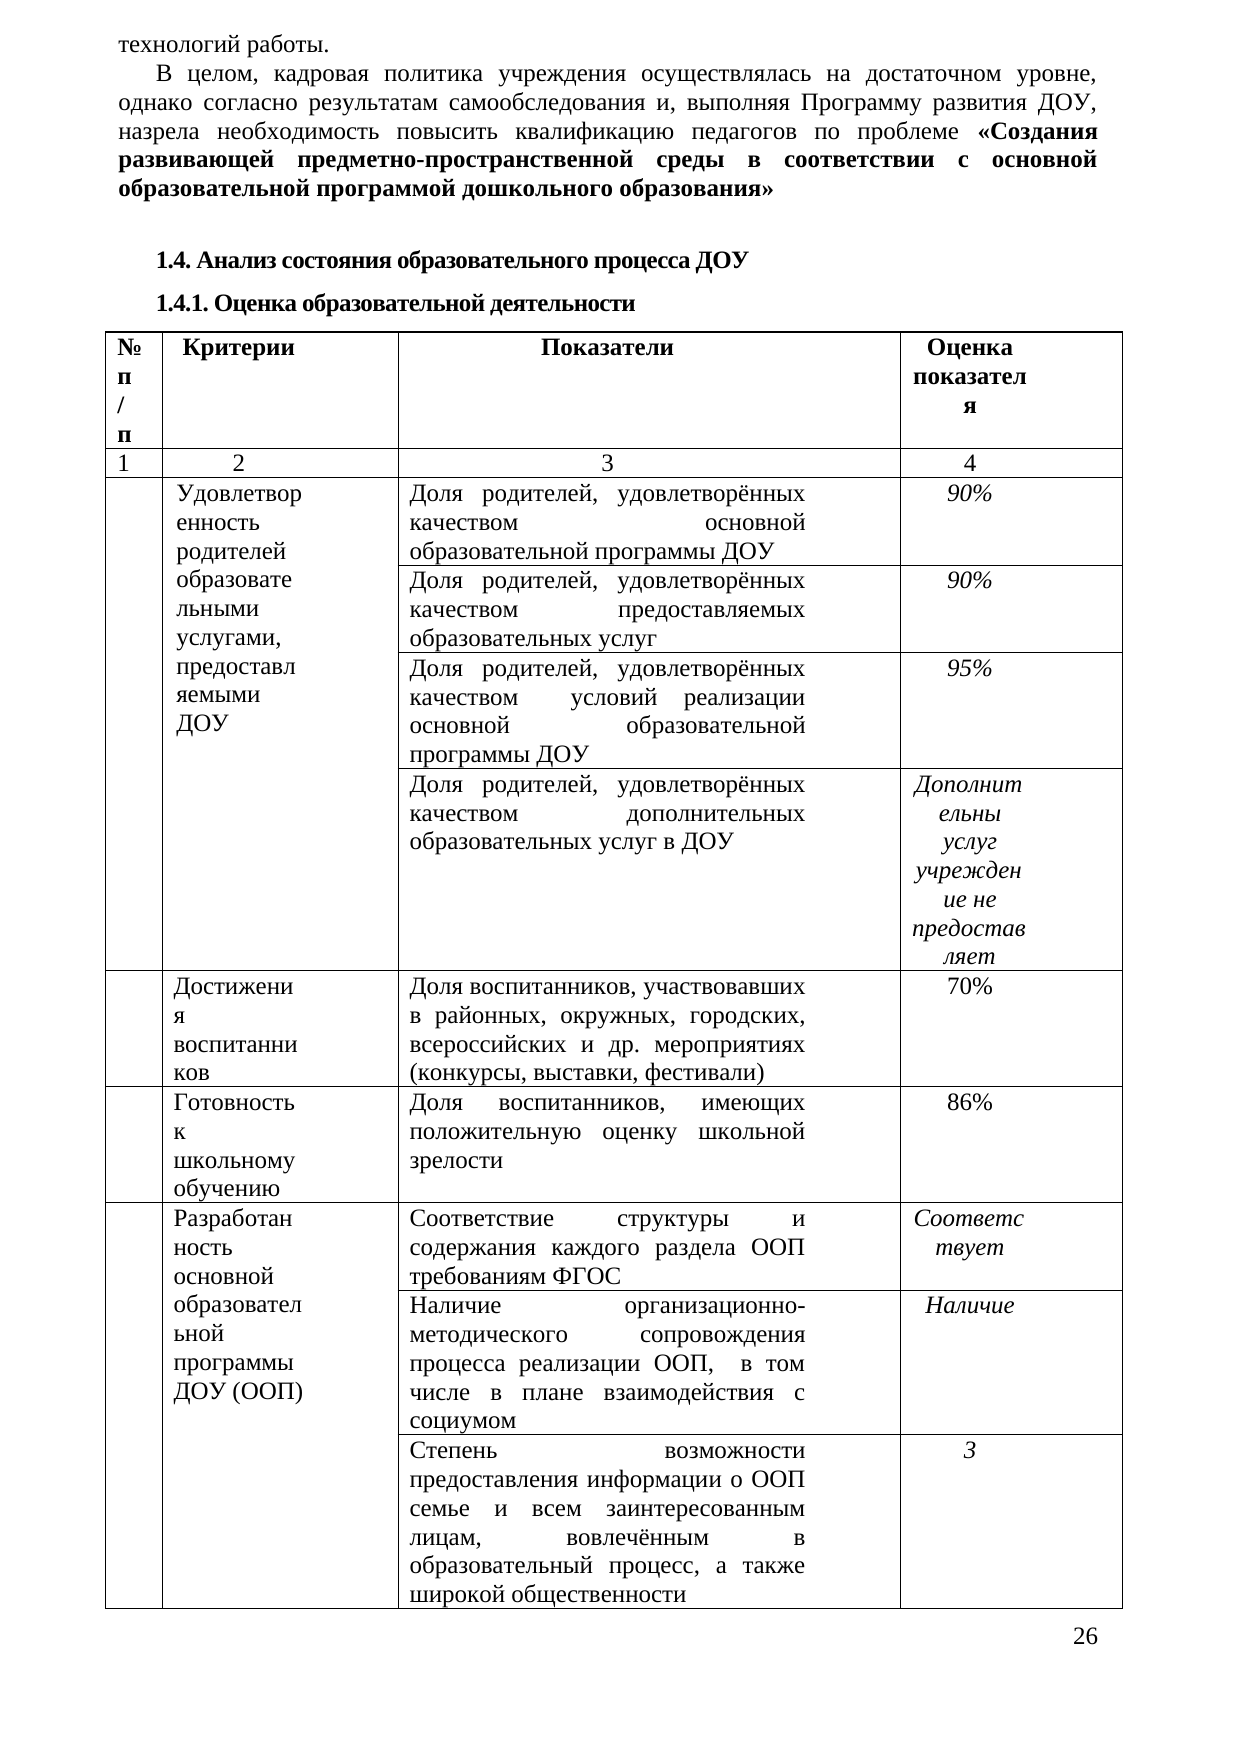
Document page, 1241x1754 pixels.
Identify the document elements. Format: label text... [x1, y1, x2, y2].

table_cell Соответствует [901, 1203, 1122, 1289]
text 1.4.1. Оценка образовательной деятельности [118, 288, 1098, 317]
table_cell Доля родителей, удовлетворённых качеством условий реализации основной образовательной программы ДОУ [399, 653, 900, 768]
text В целом, кадровая политика учреждения осуществлялась на достаточном уровне, однако согласно результатам самообследования и, выполняя Программу развития ДОУ, назрела необходимость повысить квалификацию педагогов по проблеме «Создания развивающей предметно-пространственной среды в соответствии с основной образовательной программой дошкольного образования» [118, 58, 1098, 202]
table_cell [106, 971, 162, 1086]
table_cell Готовность к школьному обучению [163, 1087, 398, 1202]
table_header Критерии [163, 333, 398, 447]
table_header Оценка показателя [901, 333, 1122, 447]
table_cell 90% [901, 566, 1122, 652]
table_cell Разработанность основной образовательной программы ДОУ (ООП) [163, 1203, 398, 1608]
table_cell [106, 1203, 162, 1608]
table_cell [106, 478, 162, 970]
table_cell 95% [901, 653, 1122, 768]
table_cell 3 [399, 449, 900, 477]
table_cell 90% [901, 478, 1122, 564]
table_cell 2 [163, 449, 398, 477]
table_cell 4 [901, 449, 1122, 477]
table_cell Соответствие структуры и содержания каждого раздела ООП требованиям ФГОС [399, 1203, 900, 1289]
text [118, 29, 1098, 58]
table_cell Степень возможности предоставления информации о ООП семье и всем заинтересованным лицам, вовлечённым в образовательный процесс, а также широкой общественности [399, 1435, 900, 1608]
table_cell 3 [901, 1435, 1122, 1608]
table_cell Наличие [901, 1291, 1122, 1434]
table_cell 1 [106, 449, 162, 477]
table_header № п/п [106, 333, 162, 447]
table_cell [106, 1087, 162, 1202]
table_cell Доля родителей, удовлетворённых качеством предоставляемых образовательных услуг [399, 566, 900, 652]
table_cell 86% [901, 1087, 1122, 1202]
table_cell Удовлетворенность родителей образовательными услугами, предоставляемыми ДОУ [163, 478, 398, 970]
table_cell 70% [901, 971, 1122, 1086]
table_header Показатели [399, 333, 900, 447]
text 1.4. Анализ состояния образовательного процесса ДОУ [118, 245, 1098, 274]
table_cell Доля родителей, удовлетворённых качеством основной образовательной программы ДОУ [399, 478, 900, 564]
table_cell Доля родителей, удовлетворённых качеством дополнительных образовательных услуг в ДОУ [399, 769, 900, 970]
table_cell Наличие организационно-методического сопровождения процесса реализации ООП, в том числе в плане взаимодействия с социумом [399, 1291, 900, 1434]
table_cell Дополнительны услуг учреждение не предоставляет [901, 769, 1122, 970]
table_cell Достижения воспитанников [163, 971, 398, 1086]
table_cell Доля воспитанников, имеющих положительную оценку школьной зрелости [399, 1087, 900, 1202]
table_cell Доля воспитанников, участвовавших в районных, окружных, городских, всероссийских и др. мероприятиях (конкурсы, выставки, фестивали) [399, 971, 900, 1086]
